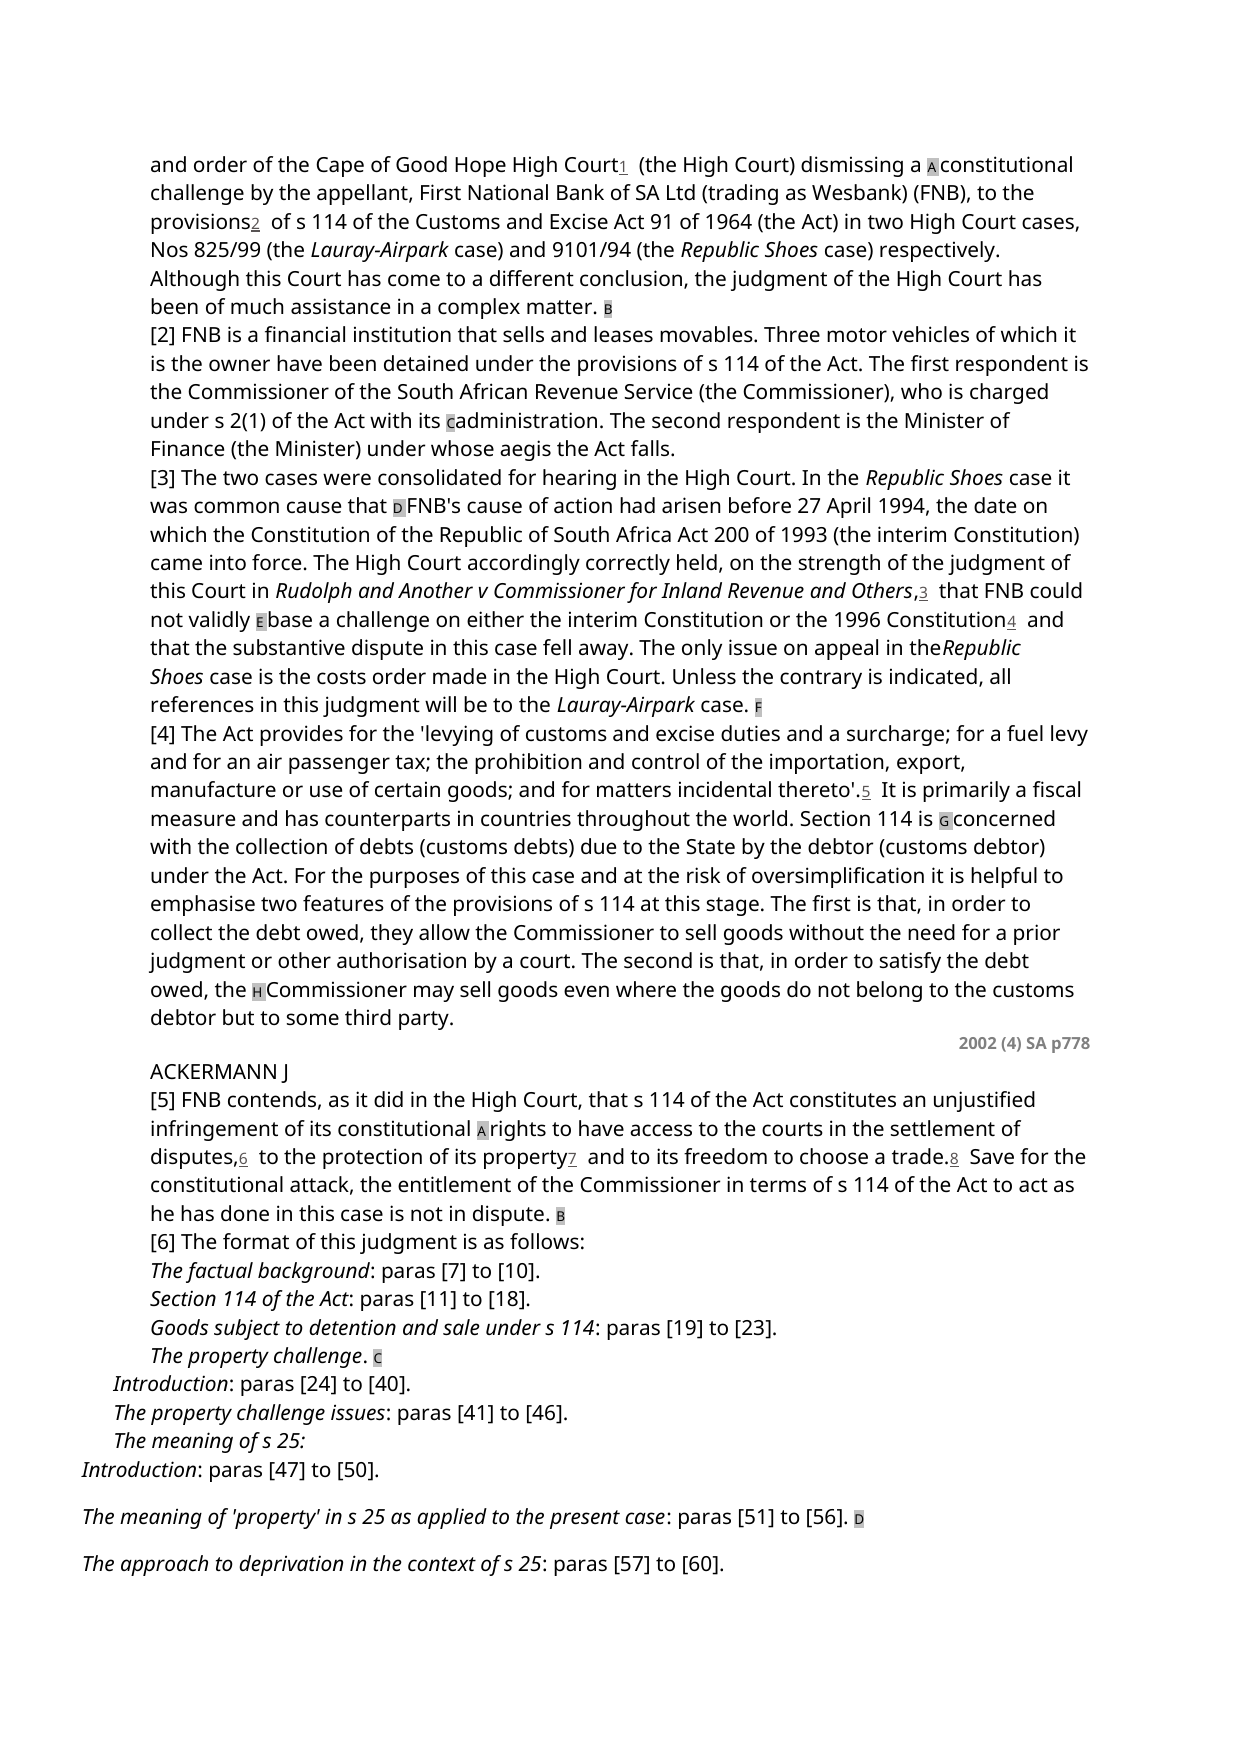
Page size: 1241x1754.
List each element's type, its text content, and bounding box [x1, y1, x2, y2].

text Introduction: paras [24] to [40]. [97, 1369, 1090, 1398]
text ACKERMANN J [150, 1057, 1090, 1085]
text The property challenge. C [150, 1341, 1090, 1369]
text The approach to deprivation in the context of s 25: paras [57] to [60]. [49, 1549, 1090, 1578]
text [5] FNB contends, as it did in the High Court, that s 114 of the Act constitutes an unjustified infringement of its constitutional A rights to have access to the courts in the settlement of disputes,6 to the protection of its property7 and to its freedom to choose a trade.8 Save for the constitutional attack, the entitlement of the Commissioner in terms of s 114 of the Act to act as he has done in this case is not in dispute. B [150, 1085, 1090, 1227]
text [3] The two cases were consolidated for hearing in the High Court. In the Republic Shoes case it was common cause that D FNB's cause of action had arisen before 27 April 1994, the date on which the Constitution of the Republic of South Africa Act 200 of 1993 (the interim Constitution) came into force. The High Court accordingly correctly held, on the strength of the judgment of this Court in Rudolph and Another v Commissioner for Inland Revenue and Others,3 that FNB could not validly E base a challenge on either the interim Constitution or the 1996 Constitution4 and that the substantive dispute in this case fell away. The only issue on appeal in theRepublic Shoes case is the costs order made in the High Court. Unless the contrary is indicated, all references in this judgment will be to the Lauray-Airpark case. F [150, 463, 1090, 719]
text Introduction: paras [47] to [50]. [49, 1455, 1090, 1483]
text Section 114 of the Act: paras [11] to [18]. [150, 1284, 1090, 1313]
text and order of the Cape of Good Hope High Court1 (the High Court) dismissing a A constitutional challenge by the appellant, First National Bank of SA Ltd (trading as Wesbank) (FNB), to the provisions2 of s 114 of the Customs and Excise Act 91 of 1964 (the Act) in two High Court cases, Nos 825/99 (the Lauray-Airpark case) and 9101/94 (the Republic Shoes case) respectively. Although this Court has come to a different conclusion, the judgment of the High Court has been of much assistance in a complex matter. B [150, 150, 1090, 321]
text [6] The format of this judgment is as follows: [150, 1227, 1090, 1256]
text 2002 (4) SA p778 [150, 1032, 1090, 1054]
text The factual background: paras [7] to [10]. [150, 1256, 1090, 1284]
text [2] FNB is a financial institution that sells and leases movables. Three motor vehicles of which it is the owner have been detained under the provisions of s 114 of the Act. The first respondent is the Commissioner of the South African Revenue Service (the Commissioner), who is charged under s 2(1) of the Act with its Cadministration. The second respondent is the Minister of Finance (the Minister) under whose aegis the Act falls. [150, 321, 1090, 463]
text The meaning of 'property' in s 25 as applied to the present case: paras [51] to [56]. D [49, 1502, 1090, 1531]
text [4] The Act provides for the 'levying of customs and excise duties and a surcharge; for a fuel levy and for an air passenger tax; the prohibition and control of the importation, export, manufacture or use of certain goods; and for matters incidental thereto'.5 It is primarily a fiscal measure and has counterparts in countries throughout the world. Section 114 is G concerned with the collection of debts (customs debts) due to the State by the debtor (customs debtor) under the Act. For the purposes of this case and at the risk of oversimplification it is helpful to emphasise two features of the provisions of s 114 at this stage. The first is that, in order to collect the debt owed, they allow the Commissioner to sell goods without the need for a prior judgment or other authorisation by a court. The second is that, in order to satisfy the debt owed, the H Commissioner may sell goods even where the goods do not belong to the customs debtor but to some third party. [150, 719, 1090, 1032]
text The property challenge issues: paras [41] to [46]. [97, 1398, 1090, 1426]
text Goods subject to detention and sale under s 114: paras [19] to [23]. [150, 1313, 1090, 1341]
text The meaning of s 25: [97, 1426, 1090, 1455]
